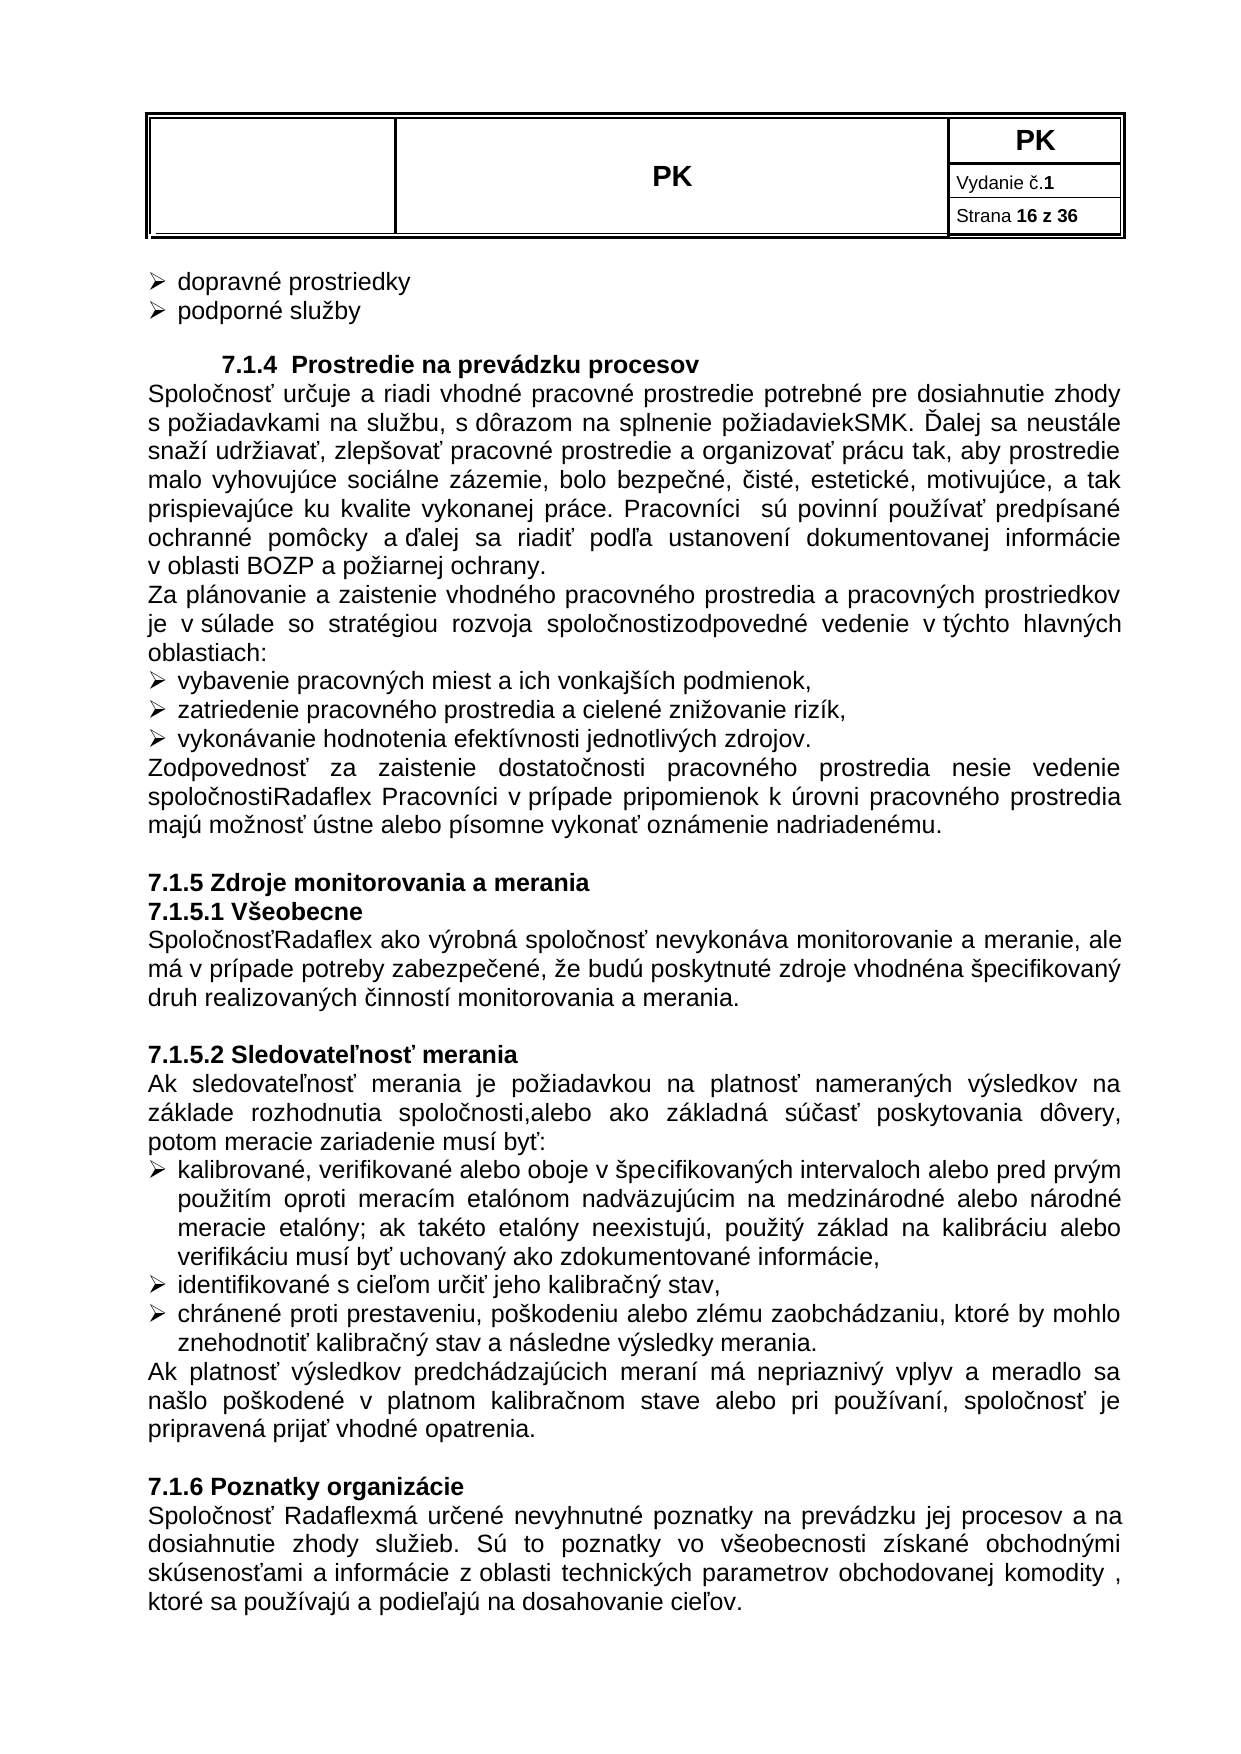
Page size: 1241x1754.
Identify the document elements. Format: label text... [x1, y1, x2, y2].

text Ak sledovateľnosť merania je požiadavkou na platnosť nameraných výsledkov na základe rozhodnutia spoločnosti,alebo ako základná súčasť poskytovania dôvery, potom meracie zariadenie musí byť: [148, 1069, 1122, 1155]
list chránené proti prestaveniu, poškodeniu alebo zlému zaobchádzaniu, ktoré by mohlo znehodnotiť kalibračný stav a následne výsledky merania. [148, 1299, 1122, 1357]
list zatriedenie pracovného prostredia a cielené znižovanie rizík, [148, 695, 1122, 724]
text Spoločnosť určuje a riadi vhodné pracovné prostredie potrebné pre dosiahnutie zhody s požiadavkami na službu, s dôrazom na splnenie požiadaviekSMK. Ďalej sa neustále snaží udržiavať, zlepšovať pracovné prostredie a organizovať prácu tak, aby prostredie malo vyhovujúce sociálne zázemie, bolo bezpečné, čisté, estetické, motivujúce, a tak prispievajúce ku kvalite vykonanej práce. Pracovníci sú povinní používať predpísané ochranné pomôcky a ďalej sa riadiť podľa ustanovení dokumentovanej informácie v oblasti BOZP a požiarnej ochrany. [148, 379, 1122, 580]
text Ak platnosť výsledkov predchádzajúcich meraní má nepriaznivý vplyv a meradlo sa našlo poškodené v platnom kalibračnom stave alebo pri používaní, spoločnosť je pripravená prijať vhodné opatrenia. [148, 1357, 1122, 1443]
text 7.1.5 Zdroje monitorovania a merania [148, 868, 1122, 897]
text Za plánovanie a zaistenie vhodného pracovného prostredia a pracovných prostriedkov je v súlade so stratégiou rozvoja spoločnostizodpovedné vedenie v týchto hlavných oblastiach: [148, 580, 1122, 666]
text Spoločnosť Radaflexmá určené nevyhnutné poznatky na prevádzku jej procesov a na dosiahnutie zhody služieb. Sú to poznatky vo všeobecnosti získané obchodnými skúsenosťami a informácie z oblasti technických parametrov obchodovanej komodity , ktoré sa používajú a podieľajú na dosahovanie cieľov. [148, 1501, 1122, 1616]
text 7.1.5.1 Všeobecne [148, 897, 1122, 925]
text Zodpovednosť za zaistenie dostatočnosti pracovného prostredia nesie vedenie spoločnostiRadaflex Pracovníci v prípade pripomienok k úrovni pracovného prostredia majú možnosť ústne alebo písomne vykonať oznámenie nadriadenému. [148, 753, 1122, 839]
list identifikované s cieľom určiť jeho kalibračný stav, [148, 1271, 1122, 1299]
list podporné služby [148, 296, 1122, 325]
list kalibrované, verifikované alebo oboje v špecifikovaných intervaloch alebo pred prvým použitím oproti meracím etalónom nadväzujúcim na medzinárodné alebo národné meracie etalóny; ak takéto etalóny neexistujú, použitý základ na kalibráciu alebo verifikáciu musí byť uchovaný ako zdokumentované informácie, [148, 1155, 1122, 1271]
text 7.1.5.2 Sledovateľnosť merania [148, 1040, 1122, 1069]
list 7.1.4 Prostredie na prevádzku procesov [148, 350, 1122, 379]
list vybavenie pracovných miest a ich vonkajších podmienok, [148, 666, 1122, 695]
list dopravné prostriedky [148, 267, 1122, 296]
list vykonávanie hodnotenia efektívnosti jednotlivých zdrojov. [148, 724, 1122, 753]
text SpoločnosťRadaflex ako výrobná spoločnosť nevykonáva monitorovanie a meranie, ale má v prípade potreby zabezpečené, že budú poskytnuté zdroje vhodnéna špecifikovaný druh realizovaných činností monitorovania a merania. [148, 925, 1122, 1012]
text 7.1.6 Poznatky organizácie [148, 1472, 1122, 1501]
